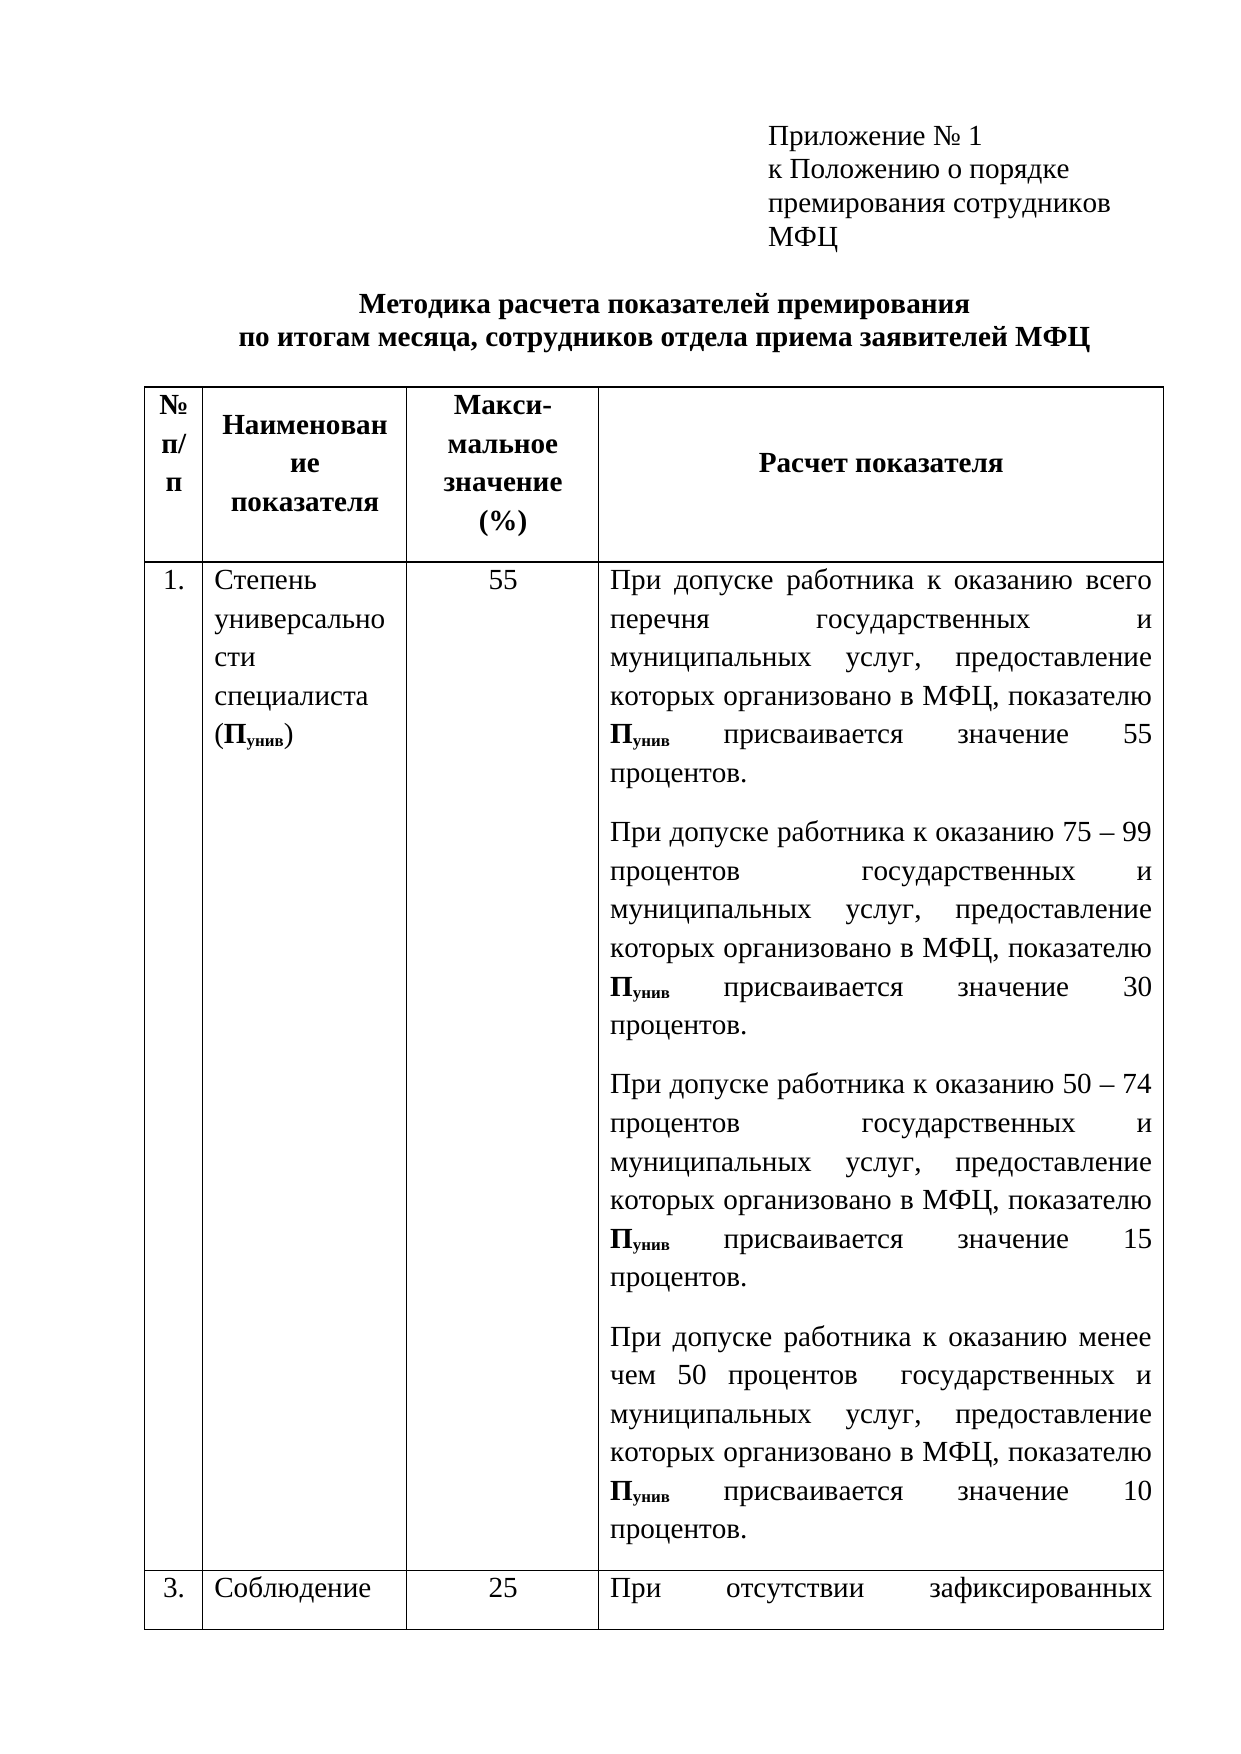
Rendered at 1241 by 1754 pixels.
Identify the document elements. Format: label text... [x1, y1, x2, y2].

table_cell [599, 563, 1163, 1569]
text Приложение № 1 [768, 118, 1152, 152]
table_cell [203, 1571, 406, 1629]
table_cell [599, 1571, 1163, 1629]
text Методика расчета показателей премирования [177, 286, 1152, 319]
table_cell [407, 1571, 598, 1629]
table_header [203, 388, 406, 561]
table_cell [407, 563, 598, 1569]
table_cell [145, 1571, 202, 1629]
text к Положению о порядке премирования сотрудников МФЦ [768, 152, 1152, 252]
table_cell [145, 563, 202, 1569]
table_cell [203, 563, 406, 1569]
text по итогам месяца, сотрудников отдела приема заявителей МФЦ [177, 319, 1152, 353]
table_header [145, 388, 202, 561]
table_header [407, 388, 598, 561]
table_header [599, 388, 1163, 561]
